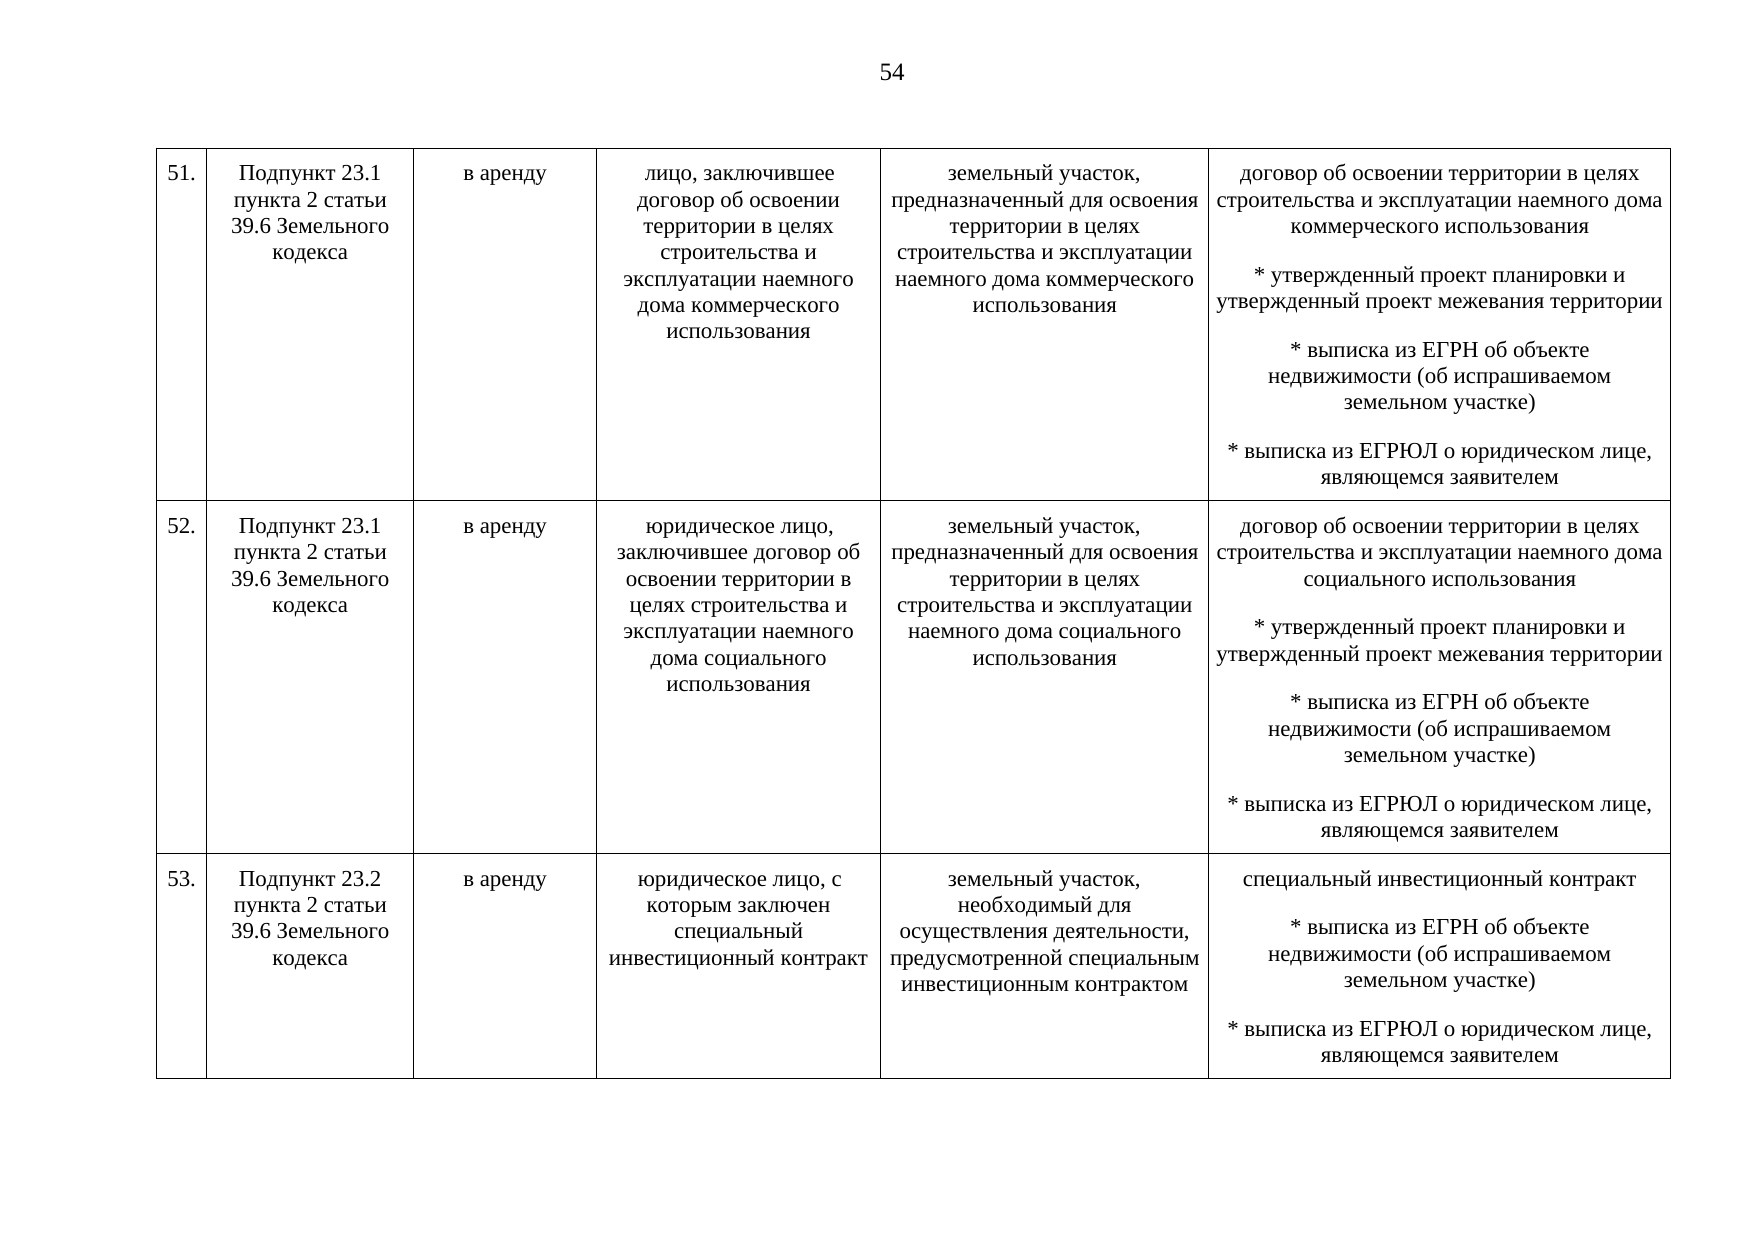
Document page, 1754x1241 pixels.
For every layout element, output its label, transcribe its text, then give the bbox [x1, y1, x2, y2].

table_cell * выписка из ЕГРЮЛ о юридическом лице, являющемся заявителем [1209, 425, 1670, 500]
table_cell * утвержденный проект планировки и утвержденный проект межевания территории [1209, 249, 1670, 324]
table_cell земельный участок, предназначенный для освоения территории в целях строительства и эксплуатации наемного дома социального использования [881, 501, 1208, 853]
table_cell * выписка из ЕГРН об объекте недвижимости (об испрашиваемом земельном участке) [1209, 324, 1670, 425]
table_cell * выписка из ЕГРЮЛ о юридическом лице, являющемся заявителем [1209, 778, 1670, 853]
table_cell в аренду [414, 501, 596, 853]
table_cell в аренду [414, 854, 596, 1078]
table_cell 51. [157, 149, 206, 500]
table_cell Подпункт 23.2 пункта 2 статьи 39.6 Земельного кодекса [207, 854, 413, 1078]
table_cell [1209, 902, 1670, 1003]
table_cell земельный участок, предназначенный для освоения территории в целях строительства и эксплуатации наемного дома коммерческого использования [881, 149, 1208, 500]
table_cell Подпункт 23.1 пункта 2 статьи 39.6 Земельного кодекса [207, 501, 413, 853]
table_cell лицо, заключившее договор об освоении территории в целях строительства и эксплуатации наемного дома коммерческого использования [597, 149, 880, 500]
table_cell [1209, 1003, 1670, 1078]
table_cell * утвержденный проект планировки и утвержденный проект межевания территории [1209, 602, 1670, 677]
table_cell * выписка из ЕГРН об объекте недвижимости (об испрашиваемом земельном участке) [1209, 677, 1670, 778]
table_cell специальный инвестиционный контракт [1209, 854, 1670, 902]
table_cell 52. [157, 501, 206, 853]
table_cell земельный участок, необходимый для осуществления деятельности, предусмотренной специальным инвестиционным контрактом [881, 854, 1208, 1078]
table_cell договор об освоении территории в целях строительства и эксплуатации наемного дома социального использования [1209, 501, 1670, 602]
table_cell 53. [157, 854, 206, 1078]
table_cell в аренду [414, 149, 596, 500]
table_cell Подпункт 23.1 пункта 2 статьи 39.6 Земельного кодекса [207, 149, 413, 500]
table_cell юридическое лицо, с которым заключен специальный инвестиционный контракт [597, 854, 880, 1078]
table_cell договор об освоении территории в целях строительства и эксплуатации наемного дома коммерческого использования [1209, 149, 1670, 249]
table_cell юридическое лицо, заключившее договор об освоении территории в целях строительства и эксплуатации наемного дома социального использования [597, 501, 880, 853]
